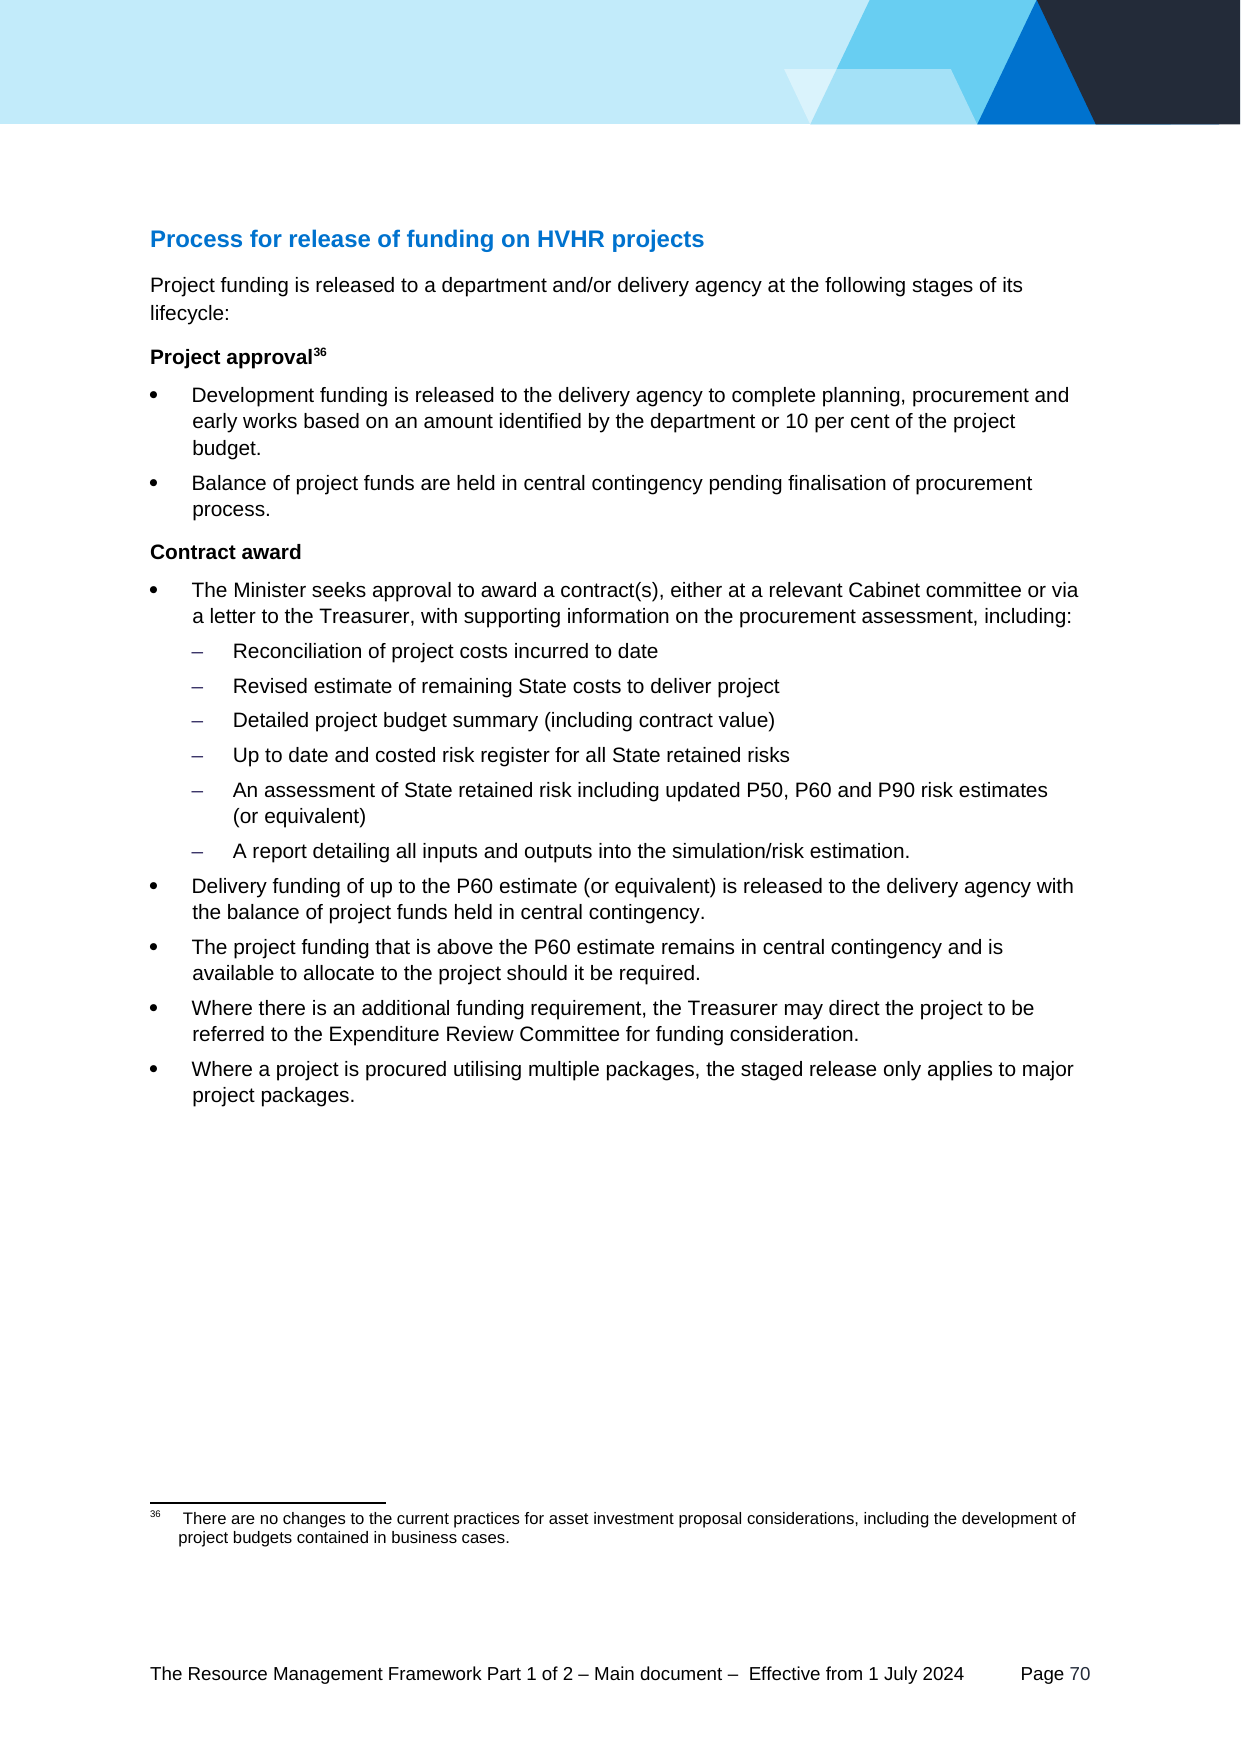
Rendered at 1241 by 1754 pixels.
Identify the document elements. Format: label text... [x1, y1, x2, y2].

list Reconciliation of project costs incurred to date [191, 639, 1090, 663]
list Development funding is released to the delivery agency to complete planning, procurement and early works based on an amount identified by the department or 10 per cent of the project budget. [150, 383, 1090, 460]
list A report detailing all inputs and outputs into the simulation/risk estimation. [191, 839, 1090, 863]
list Revised estimate of remaining State costs to deliver project [191, 674, 1090, 698]
list Detailed project budget summary (including contract value) [191, 708, 1090, 732]
text Project funding is released to a department and/or delivery agency at the following stages of its lifecycle: [150, 273, 1090, 325]
list Where a project is procured utilising multiple packages, the staged release only applies to major project packages. [150, 1057, 1090, 1107]
subtitle Process for release of funding on HVHR projects [150, 225, 1090, 253]
text Project approval [150, 345, 1090, 369]
list An assessment of State retained risk including updated P50, P60 and P90 risk estimates (or equivalent) [191, 778, 1090, 828]
list Delivery funding of up to the P60 estimate (or equivalent) is released to the delivery agency with the balance of project funds held in central contingency. [150, 873, 1090, 924]
list Balance of project funds are held in central contingency pending finalisation of procurement process. [150, 470, 1090, 521]
list The project funding that is above the P60 estimate remains in central contingency and is available to allocate to the project should it be required. [150, 934, 1090, 985]
list Up to date and costed risk register for all State retained risks [191, 743, 1090, 767]
list Where there is an additional funding requirement, the Treasurer may direct the project to be referred to the Expenditure Review Committee for funding consideration. [150, 996, 1090, 1046]
text Contract award [150, 540, 1090, 564]
list The Minister seeks approval to award a contract(s), either at a relevant Cabinet committee or via a letter to the Treasurer, with supporting information on the procurement assessment, including: [150, 578, 1090, 628]
